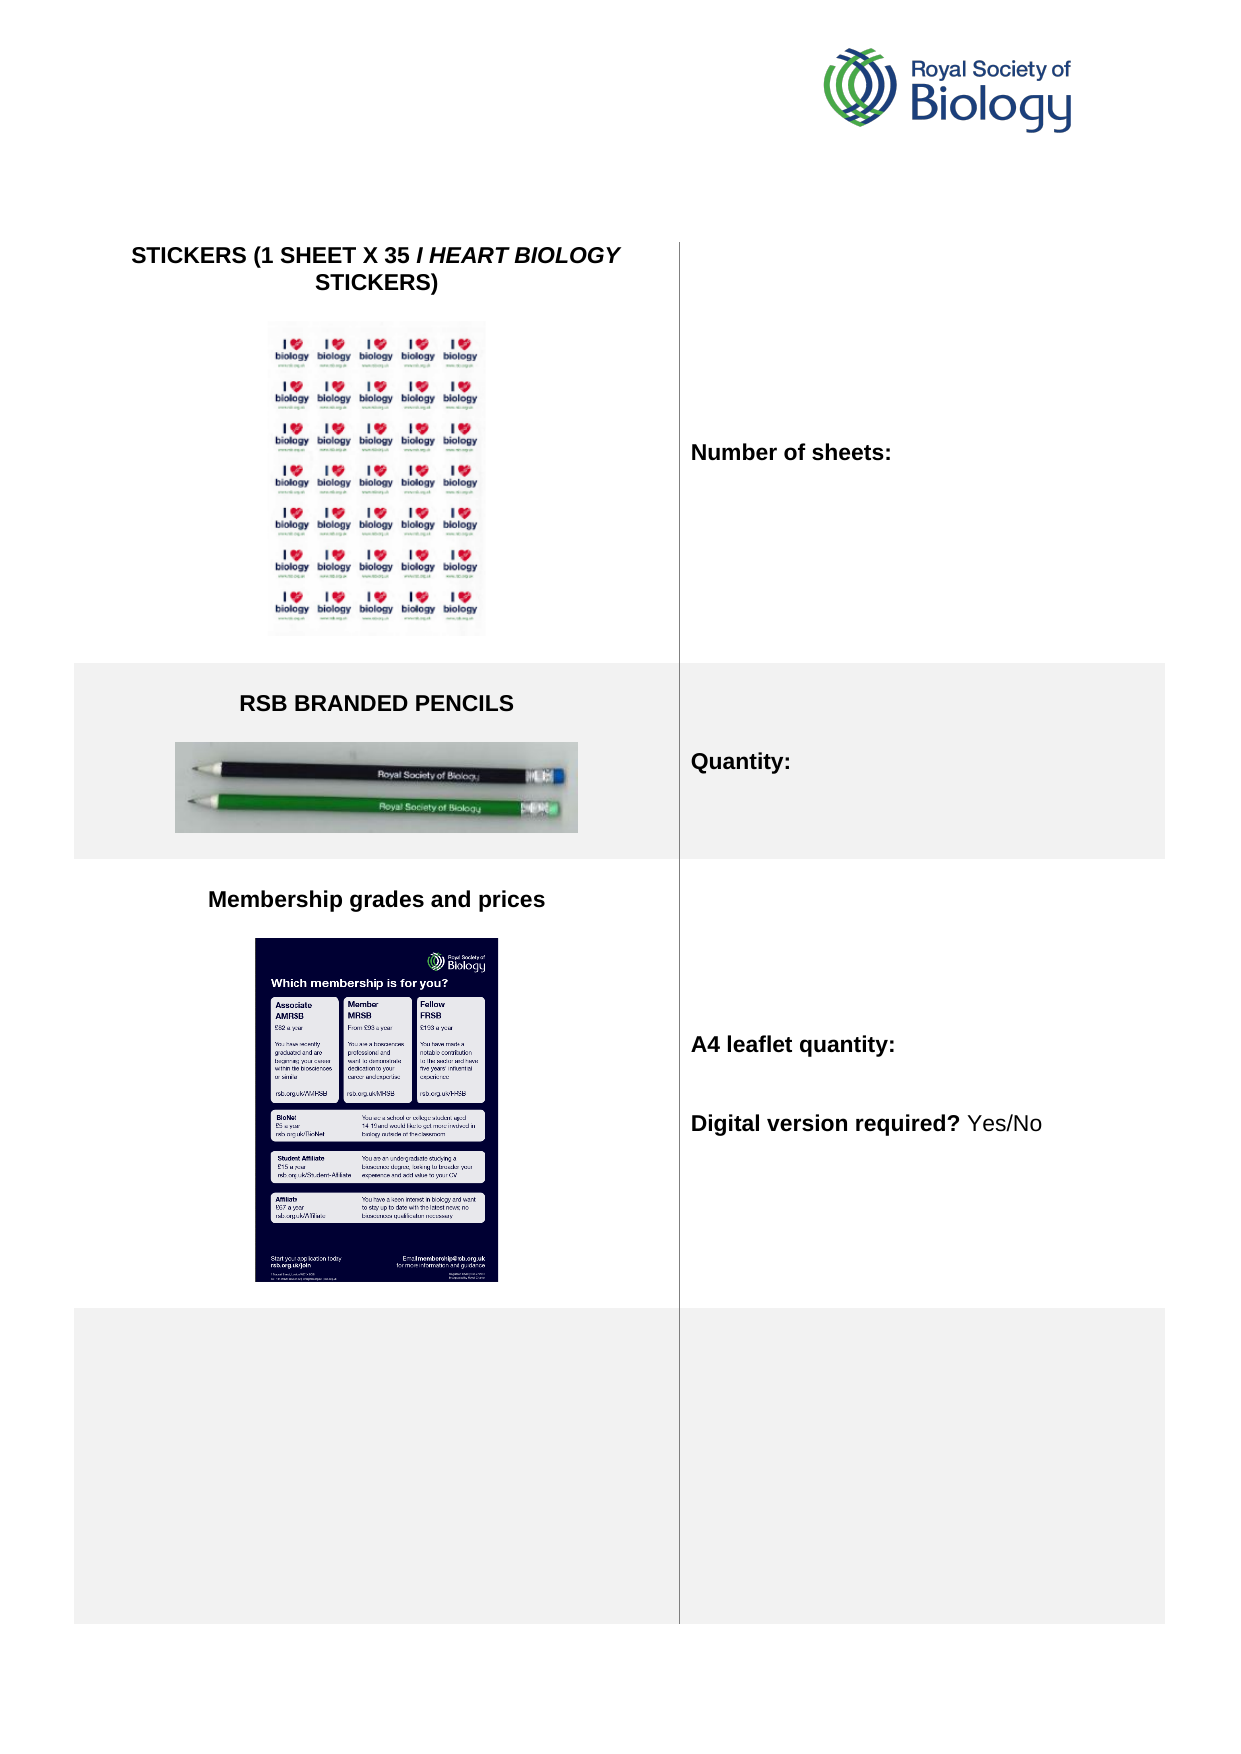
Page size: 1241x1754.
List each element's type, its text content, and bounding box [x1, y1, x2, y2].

table_header Number of sheets: [680, 242, 1165, 662]
table_cell RSB branded pencils [74, 663, 679, 859]
table_header Stickers (1 sheet x 35 I heart biology stickers) [74, 242, 679, 662]
picture [812, 37, 1086, 139]
table_cell Quantity: [680, 663, 1165, 859]
table_cell Membership grades and prices [74, 859, 679, 1308]
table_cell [680, 1308, 1165, 1624]
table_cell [680, 859, 1165, 1308]
picture [267, 321, 486, 636]
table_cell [74, 1308, 679, 1624]
picture [255, 938, 499, 1282]
picture [175, 742, 578, 833]
